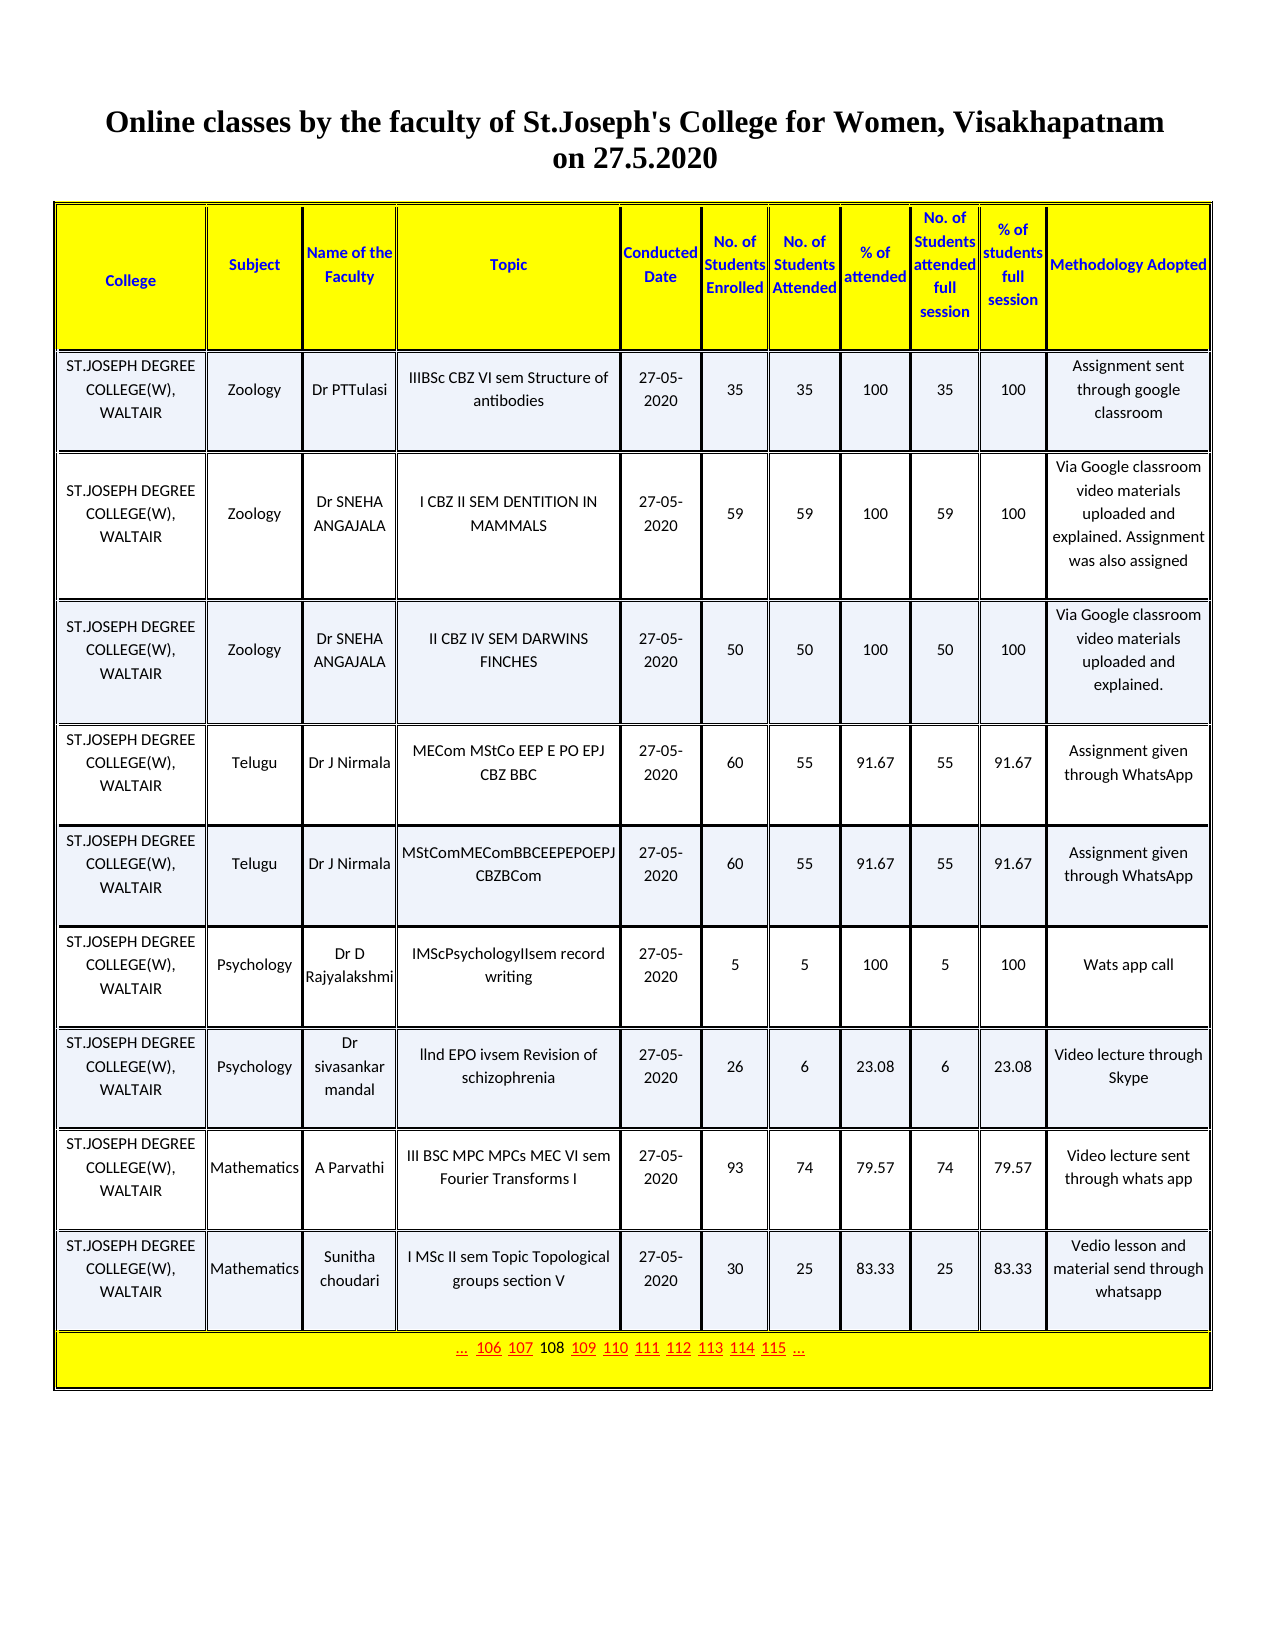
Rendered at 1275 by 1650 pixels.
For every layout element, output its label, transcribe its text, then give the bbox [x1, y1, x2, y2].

table_cell 100 [981, 928, 1045, 1026]
table_cell 74 [912, 1131, 978, 1228]
table_cell 6 [770, 1030, 839, 1127]
table_header Name of the Faculty [302, 205, 397, 349]
table_cell 60 [703, 726, 767, 824]
table_cell 59 [770, 454, 839, 598]
table_cell Dr J Nirmala [304, 726, 395, 824]
table_cell Psychology [208, 928, 301, 1026]
table_cell ST.JOSEPH DEGREE COLLEGE(W), WALTAIR [57, 1026, 205, 1127]
table_cell 23.08 [981, 1030, 1045, 1127]
table_cell 91.67 [842, 827, 909, 925]
table_header Methodology Adopted [1046, 205, 1209, 349]
table_cell III BSC MPC MPCs MEC VI sem Fourier Transforms I [398, 1131, 619, 1228]
table_cell Dr sivasankar mandal [304, 1030, 395, 1127]
table_cell 50 [703, 602, 767, 723]
table_cell 30 [703, 1232, 767, 1329]
table_cell MStComMEComBBCEEPEPOEPJCBZBCom [398, 827, 619, 925]
table_cell 6 [912, 1030, 978, 1127]
table_header No. of Students attended full session [910, 205, 980, 349]
table_cell Dr D Rajyalakshmi [304, 928, 395, 1026]
table_cell 100 [842, 353, 909, 450]
table_cell 27-05-2020 [622, 1131, 700, 1228]
table_cell ST.JOSEPH DEGREE COLLEGE(W), WALTAIR [57, 349, 205, 450]
table_cell Video lecture through Skype [1048, 1026, 1210, 1127]
table_cell 100 [842, 602, 909, 723]
table_cell 27-05-2020 [622, 602, 700, 723]
table_cell 100 [981, 602, 1045, 723]
table_cell 79.57 [981, 1131, 1045, 1228]
table_header No. of Students Enrolled [701, 205, 769, 349]
table_cell 83.33 [842, 1232, 909, 1329]
table_cell 25 [912, 1232, 978, 1329]
table_cell Sunitha choudari [304, 1232, 395, 1329]
table_cell Wats app call [1048, 925, 1209, 1026]
table_cell 100 [842, 454, 909, 598]
table_cell Zoology [208, 602, 301, 723]
table_cell 26 [703, 1030, 767, 1127]
table_cell Via Google classroom video materials uploaded and explained. [1048, 598, 1210, 723]
table_cell 27-05-2020 [622, 726, 700, 824]
table_cell Dr SNEHA ANGAJALA [304, 454, 395, 598]
table_cell 35 [703, 353, 767, 450]
table_cell Video lecture sent through whats app [1048, 1127, 1210, 1228]
table_cell ST.JOSEPH DEGREE COLLEGE(W), WALTAIR [55, 723, 207, 824]
table_cell 27-05-2020 [622, 454, 700, 598]
table_cell 91.67 [981, 726, 1045, 824]
table_cell Mathematics [208, 1232, 301, 1329]
table_cell 5 [703, 928, 767, 1026]
table_cell 100 [842, 928, 909, 1026]
table_cell 50 [770, 602, 839, 723]
table_cell 59 [703, 454, 767, 598]
table_cell 27-05-2020 [622, 1030, 700, 1127]
table_cell 91.67 [981, 827, 1045, 925]
table_cell [57, 1330, 1210, 1387]
table_cell ST.JOSEPH DEGREE COLLEGE(W), WALTAIR [57, 450, 205, 598]
table_cell IIIBSc CBZ VI sem Structure of antibodies [398, 353, 619, 450]
table_header % of students full session [980, 205, 1046, 349]
table_cell Via Google classroom video materials uploaded and explained. Assignment was also assigned [1048, 450, 1210, 598]
table_header Topic [397, 203, 620, 349]
table_cell 60 [703, 827, 767, 925]
table_cell Zoology [208, 353, 301, 450]
table_cell Assignment given through WhatsApp [1046, 723, 1211, 824]
table_cell Assignment sent through google classroom [1048, 349, 1210, 450]
table_cell 27-05-2020 [622, 353, 700, 450]
table_cell I CBZ II SEM DENTITION IN MAMMALS [398, 454, 619, 598]
table_cell A Parvathi [304, 1131, 395, 1228]
text on 27.5.2020 [74, 139, 1196, 175]
text Online classes by the faculty of St.Joseph's College for Women, Visakhapatnam [74, 103, 1196, 139]
table_cell 59 [912, 454, 978, 598]
table_cell Dr J Nirmala [304, 827, 395, 925]
table_cell llnd EPO ivsem Revision of schizophrenia [398, 1030, 619, 1127]
table_cell 55 [912, 726, 978, 824]
table_header Subject [207, 205, 302, 349]
table_cell Zoology [208, 454, 301, 598]
table_cell II CBZ IV SEM DARWINS FINCHES [398, 602, 619, 723]
table_cell 50 [912, 602, 978, 723]
table_cell Vedio lesson and material send through whatsapp [1048, 1229, 1210, 1329]
table_cell ST.JOSEPH DEGREE COLLEGE(W), WALTAIR [57, 925, 205, 1026]
table_cell ST.JOSEPH DEGREE COLLEGE(W), WALTAIR [57, 1127, 205, 1228]
table_cell 35 [912, 353, 978, 450]
table_cell Dr SNEHA ANGAJALA [304, 602, 395, 723]
table_cell 5 [912, 928, 978, 1026]
table_header No. of Students Attended [769, 205, 840, 349]
table_cell ST.JOSEPH DEGREE COLLEGE(W), WALTAIR [57, 598, 205, 723]
table_cell 83.33 [981, 1232, 1045, 1329]
table_cell 27-05-2020 [622, 827, 700, 925]
table_cell 79.57 [842, 1131, 909, 1228]
table_cell 35 [770, 353, 839, 450]
table_header Conducted Date [620, 205, 701, 349]
table_cell 100 [981, 454, 1045, 598]
table_header % of attended [840, 203, 910, 349]
table_cell 25 [770, 1232, 839, 1329]
table_cell ST.JOSEPH DEGREE COLLEGE(W), WALTAIR [57, 824, 205, 925]
table_header College [57, 205, 207, 349]
table_cell IMScPsychologyIIsem record writing [398, 928, 619, 1026]
table_cell 55 [912, 827, 978, 925]
table_cell Mathematics [208, 1131, 301, 1228]
table_cell I MSc II sem Topic Topological groups section V [398, 1232, 619, 1329]
table_cell Psychology [208, 1030, 301, 1127]
table_cell Assignment given through WhatsApp [1048, 824, 1209, 925]
table_cell 91.67 [842, 726, 909, 824]
table_cell Dr PTTulasi [304, 353, 395, 450]
table_cell 93 [703, 1131, 767, 1228]
table_cell 100 [981, 353, 1045, 450]
table_cell 5 [770, 928, 839, 1026]
table_cell 74 [770, 1131, 839, 1228]
table_cell Telugu [208, 827, 301, 925]
table_cell 23.08 [842, 1030, 909, 1127]
table_cell 27-05-2020 [622, 928, 700, 1026]
table_cell MECom MStCo EEP E PO EPJ CBZ BBC [398, 726, 619, 824]
table_cell ST.JOSEPH DEGREE COLLEGE(W), WALTAIR [57, 1229, 205, 1329]
table_cell 55 [770, 827, 839, 925]
table_cell Telugu [208, 726, 301, 824]
table_cell 27-05-2020 [622, 1232, 700, 1329]
table_cell 55 [770, 726, 839, 824]
